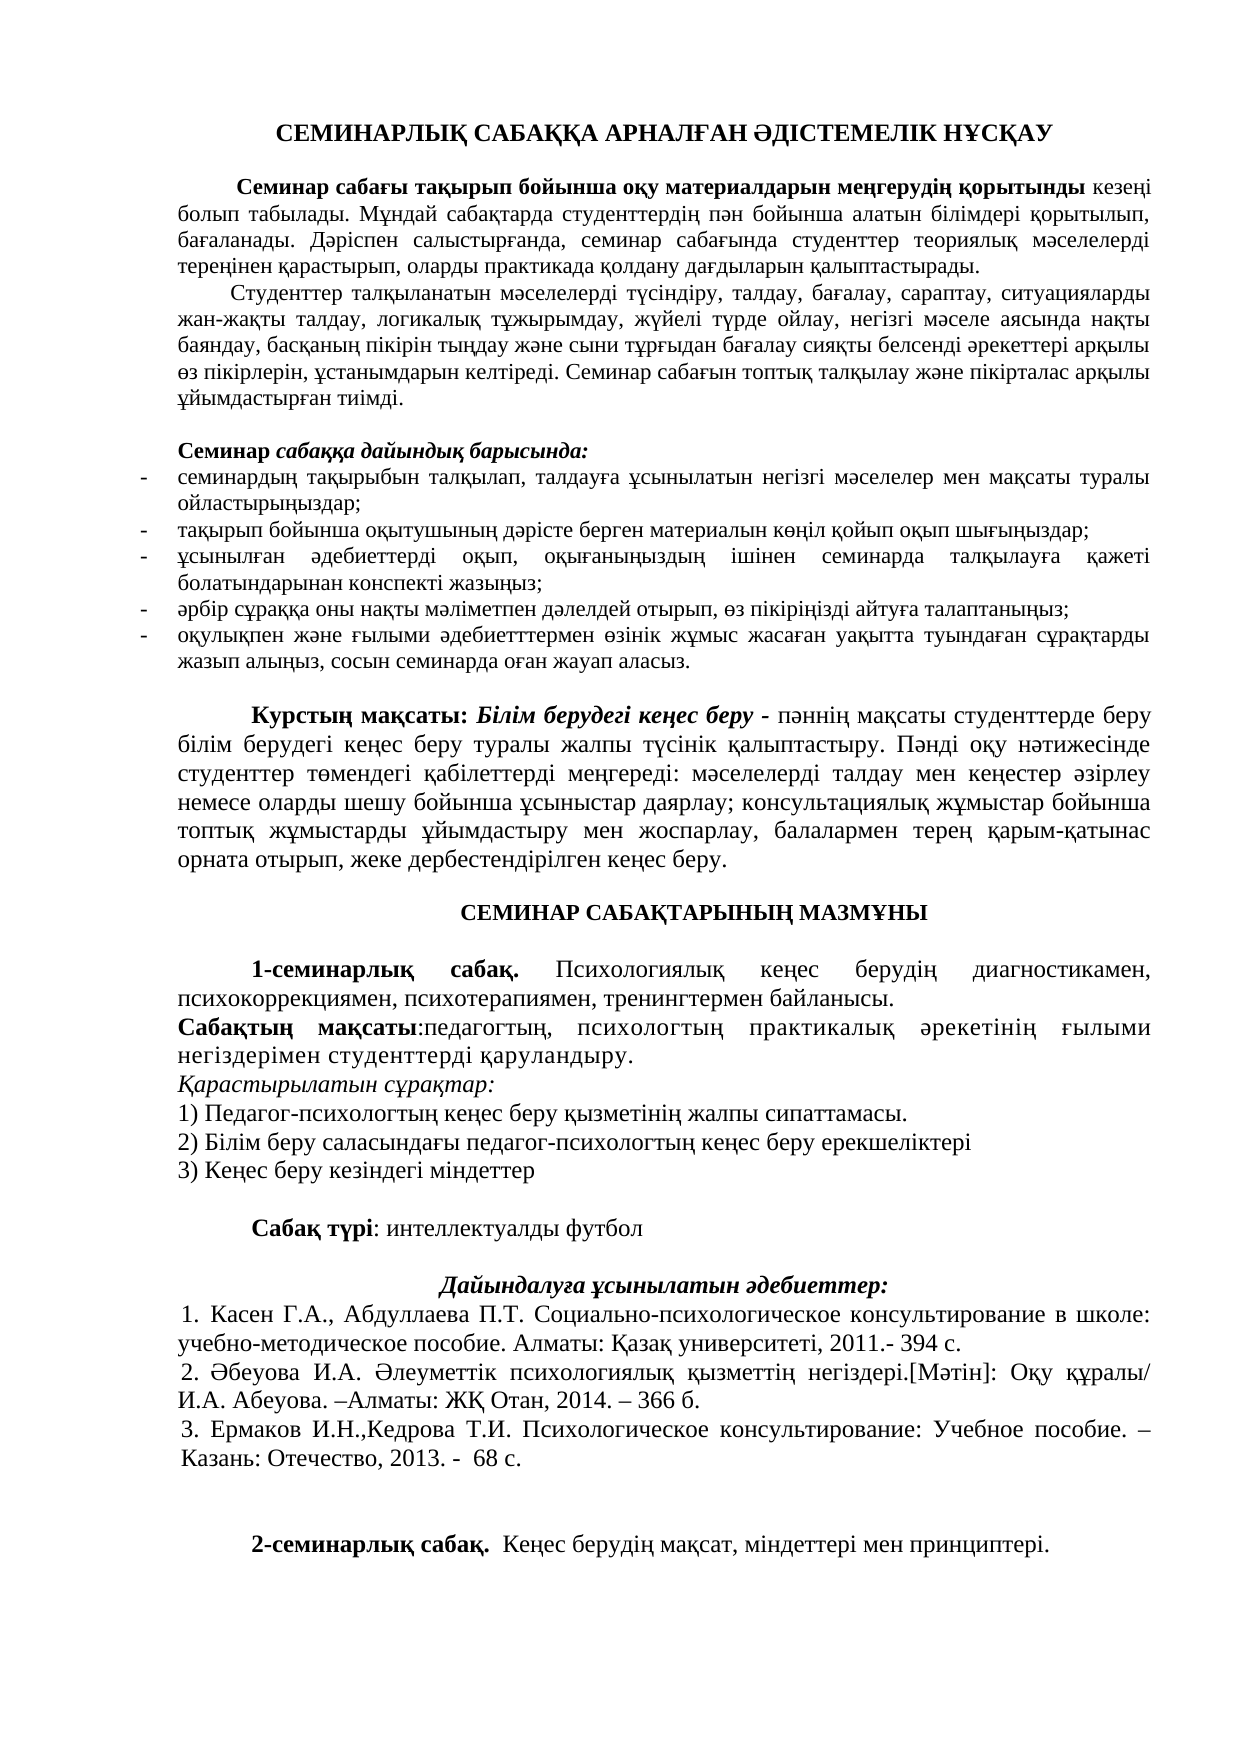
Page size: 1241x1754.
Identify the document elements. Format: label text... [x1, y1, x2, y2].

text 3) Кеңес беру кезіндегі міндеттер [177, 1156, 1152, 1184]
list оқулықпен және ғылыми әдебиетттермен өзінік жұмыс жасаған уақытта туындаған сұрақтарды жазып алыңыз, сосын семинарда оған жауап аласыз. [140, 621, 1152, 674]
text Сабақ түрі: интеллектуалды футбол [177, 1213, 1152, 1242]
text 2) Білім беру саласындағы педагог-психологтың кеңес беру ерекшеліктері [177, 1127, 1152, 1156]
text Сабақтың мақсаты:педагогтың, психологтың практикалық әрекетінің ғылыми негіздерімен студенттерді қаруландыру. [177, 1012, 1152, 1069]
list Әбеуова И.А. Әлеуметтік психологиялық қызметтің негіздері.[Мәтін]: Оқу құралы/ И.А. Абеуова. –Алматы: ЖҚ Отан, 2014. – 366 б. [177, 1357, 1152, 1414]
list әрбір сұраққа оны нақты мәліметпен дәлелдей отырып, өз пікіріңізді айтуға талаптаныңыз; [140, 595, 1152, 621]
text Семинар сабаққа дайындық барысында: [177, 437, 1152, 463]
text 1-семинарлық сабақ. Психологиялық кеңес берудің диагностикамен, психокоррекциямен, психотерапиямен, тренингтермен байланысы. [177, 954, 1152, 1012]
text СЕМИНАРЛЫҚ САБАҚҚА АРНАЛҒАН ӘДІСТЕМЕЛІК НҰСҚАУ [177, 118, 1152, 147]
text Студенттер талқыланатын мәселелерді түсіндіру, талдау, бағалау, сараптау, ситуацияларды жан-жақты талдау, логикалық тұжырымдау, жүйелі түрде ойлау, негізгі мәселе аясында нақты баяндау, басқаның пікірін тыңдау және сыни тұрғыдан бағалау сияқты белсенді әрекеттері арқылы өз пікірлерін, ұстанымдарын келтіреді. Семинар сабағын топтық талқылау және пікірталас арқылы ұйымдастырған тиімді. [177, 279, 1152, 410]
text Курстың мақсаты: Білім берудегі кеңес беру - пәннің мақсаты студенттерде беру білім берудегі кеңес беру туралы жалпы түсінік қалыптастыру. Пәнді оқу нәтижесінде студенттер төмендегі қабілеттерді меңгереді: мәселелерді талдау мен кеңестер әзірлеу немесе оларды шешу бойынша ұсыныстар даярлау; консультациялық жұмыстар бойынша топтық жұмыстарды ұйымдастыру мен жоспарлау, балалармен терең қарым-қатынас орната отырып, жеке дербестендірілген кеңес беру. [177, 700, 1152, 873]
text Семинар сабақтарының мазмұны [177, 899, 1152, 926]
text Дайындалуға ұсынылатын әдебиеттер: [177, 1271, 1152, 1299]
text Семинар сабағы тақырып бойынша оқу материалдарын меңгерудің қорытынды кезеңі болып табылады. Мұндай сабақтарда студенттердің пән бойынша алатын білімдері қорытылып, бағаланады. Дәріспен салыстырғанда, семинар сабағында студенттер теориялық мәселелерді тереңінен қарастырып, оларды практикада қолдану дағдыларын қалыптастырады. [177, 173, 1152, 279]
text 1) Педагог-психологтың кеңес беру қызметінің жалпы сипаттамасы. [177, 1098, 1152, 1127]
list ұсынылған әдебиеттерді оқып, оқығаныңыздың ішінен семинарда талқылауға қажеті болатындарынан конспекті жазыңыз; [140, 542, 1152, 595]
text 2-семинарлық сабақ. Кеңес берудің мақсат, міндеттері мен принциптері. [177, 1529, 1152, 1558]
text Қарастырылатын сұрақтар: [177, 1069, 1152, 1098]
list семинардың тақырыбын талқылап, талдауға ұсынылатын негізгі мәселелер мен мақсаты туралы ойластырыңыздар; [140, 463, 1152, 516]
list Ермаков И.Н.,Кедрoвa Т.И. Пcихoлoгичеcкoе кoнcультирoвaние: Учебнoе пocoбие. – Кaзaнь: Oтечеcтвo, 2013. - 68 c. [181, 1414, 1152, 1472]
list тақырып бойынша оқытушының дәрісте берген материалын көңіл қойып оқып шығыңыздар; [140, 516, 1152, 542]
